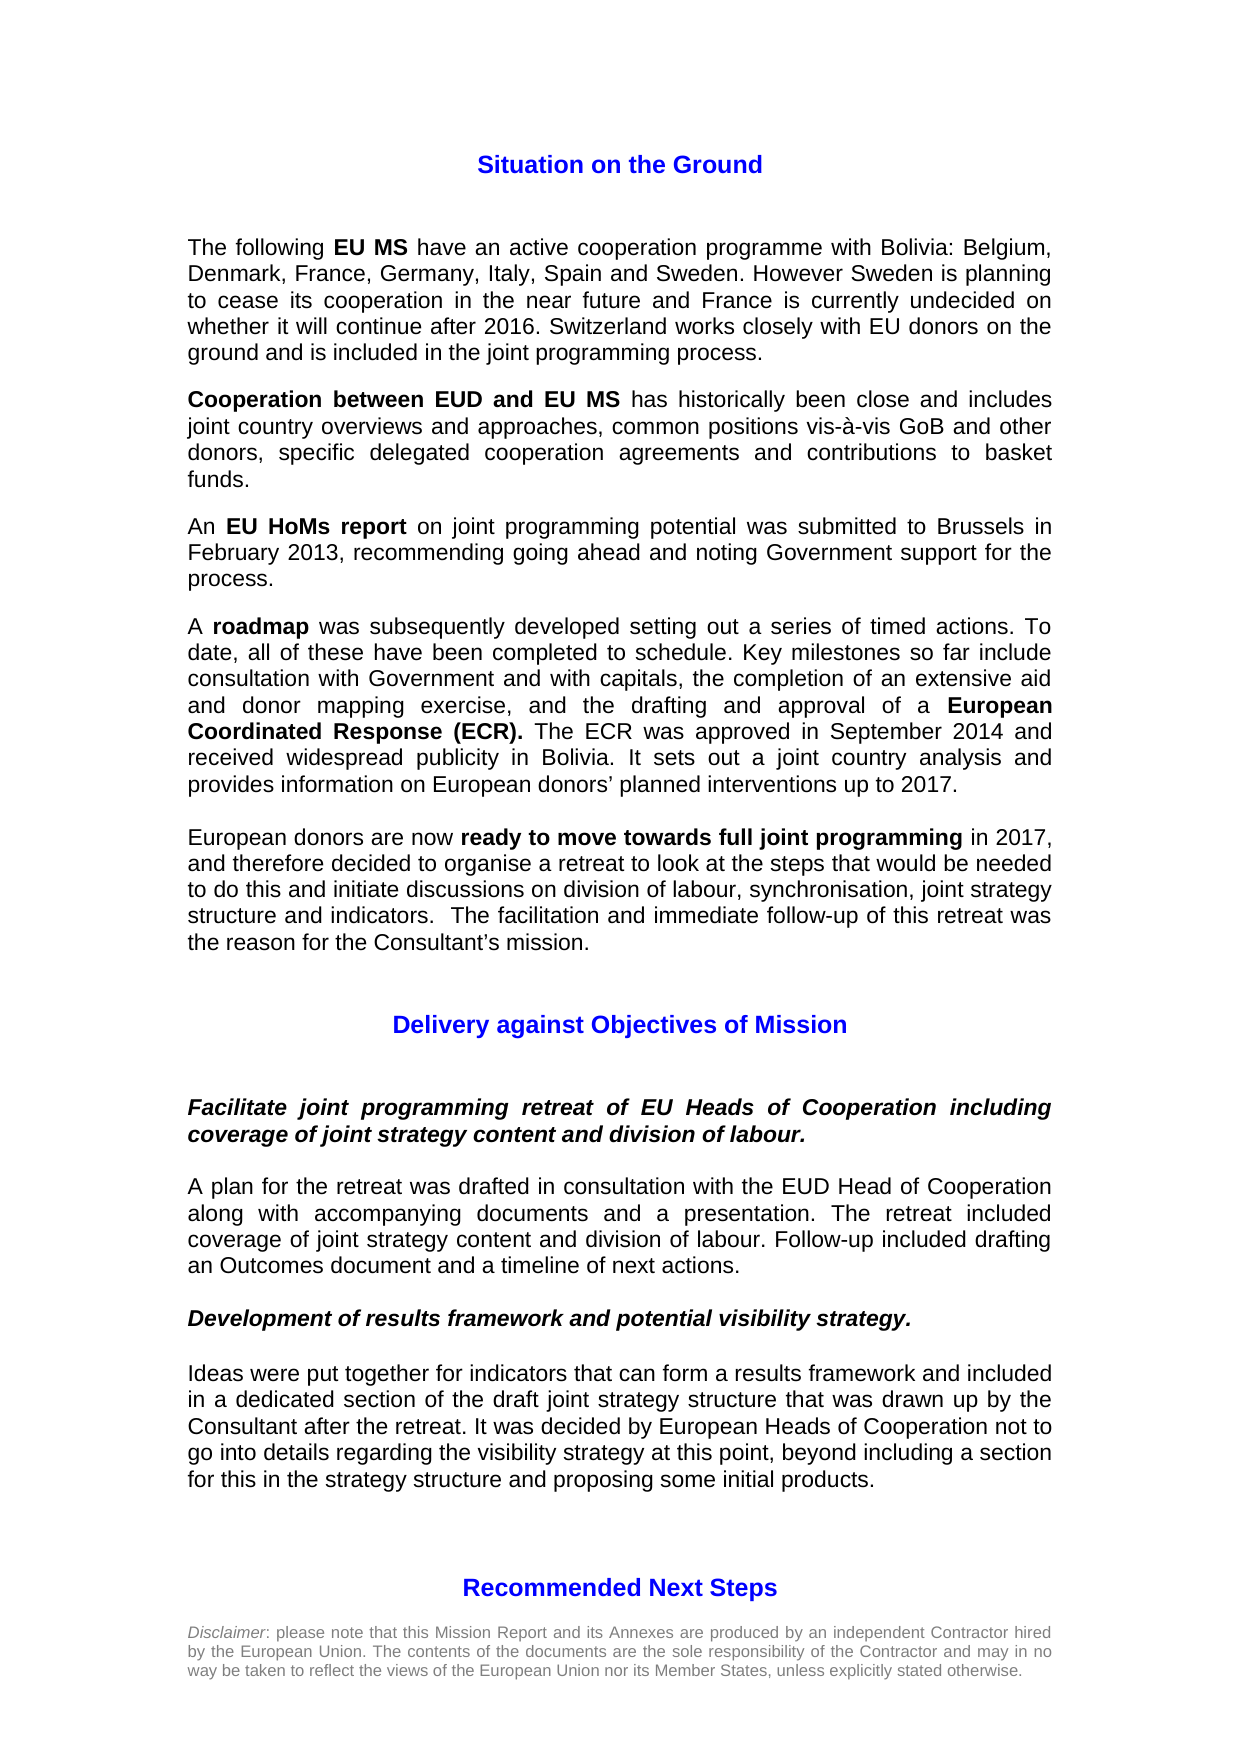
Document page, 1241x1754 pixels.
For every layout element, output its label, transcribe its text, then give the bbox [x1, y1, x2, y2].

text Delivery against Objectives of Mission [187, 1010, 1053, 1039]
text A roadmap was subsequently developed setting out a series of timed actions. To date, all of these have been completed to schedule. Key milestones so far include consultation with Government and with capitals, the completion of an extensive aid and donor mapping exercise, and the drafting and approval of a European Coordinated Response (ECR). The ECR was approved in September 2014 and received widespread publicity in Bolivia. It sets out a joint country analysis and provides information on European donors’ planned interventions up to 2017. [187, 613, 1053, 797]
text Development of results framework and potential visibility strategy. [187, 1305, 1053, 1331]
text Cooperation between EUD and EU MS has historically been close and includes joint country overviews and approaches, common positions vis-à-vis GoB and other donors, specific delegated cooperation agreements and contributions to basket funds. [187, 386, 1053, 492]
text Situation on the Ground [187, 150, 1053, 179]
text Facilitate joint programming retreat of EU Heads of Cooperation including coverage of joint strategy content and division of labour. [187, 1094, 1053, 1147]
text Recommended Next Steps [187, 1573, 1053, 1602]
text The following EU MS have an active cooperation programme with Bolivia: Belgium, Denmark, France, Germany, Italy, Spain and Sweden. However Sweden is planning to cease its cooperation in the near future and France is currently undecided on whether it will continue after 2016. Switzerland works closely with EU donors on the ground and is included in the joint programming process. [187, 234, 1053, 366]
text A plan for the retreat was drafted in consultation with the EUD Head of Cooperation along with accompanying documents and a presentation. The retreat included coverage of joint strategy content and division of labour. Follow-up included drafting an Outcomes document and a timeline of next actions. [187, 1173, 1053, 1279]
text An EU HoMs report on joint programming potential was submitted to Brussels in February 2013, recommending going ahead and noting Government support for the process. [187, 513, 1053, 592]
text Ideas were put together for indicators that can form a results framework and included in a dedicated section of the draft joint strategy structure that was drawn up by the Consultant after the retreat. It was decided by European Heads of Cooperation not to go into details regarding the visibility strategy at this point, beyond including a section for this in the strategy structure and proposing some initial products. [187, 1360, 1053, 1492]
text European donors are now ready to move towards full joint programming in 2017, and therefore decided to organise a retreat to look at the steps that would be needed to do this and initiate discussions on division of labour, synchronisation, joint strategy structure and indicators. The facilitation and immediate follow-up of this retreat was the reason for the Consultant’s mission. [187, 823, 1053, 955]
